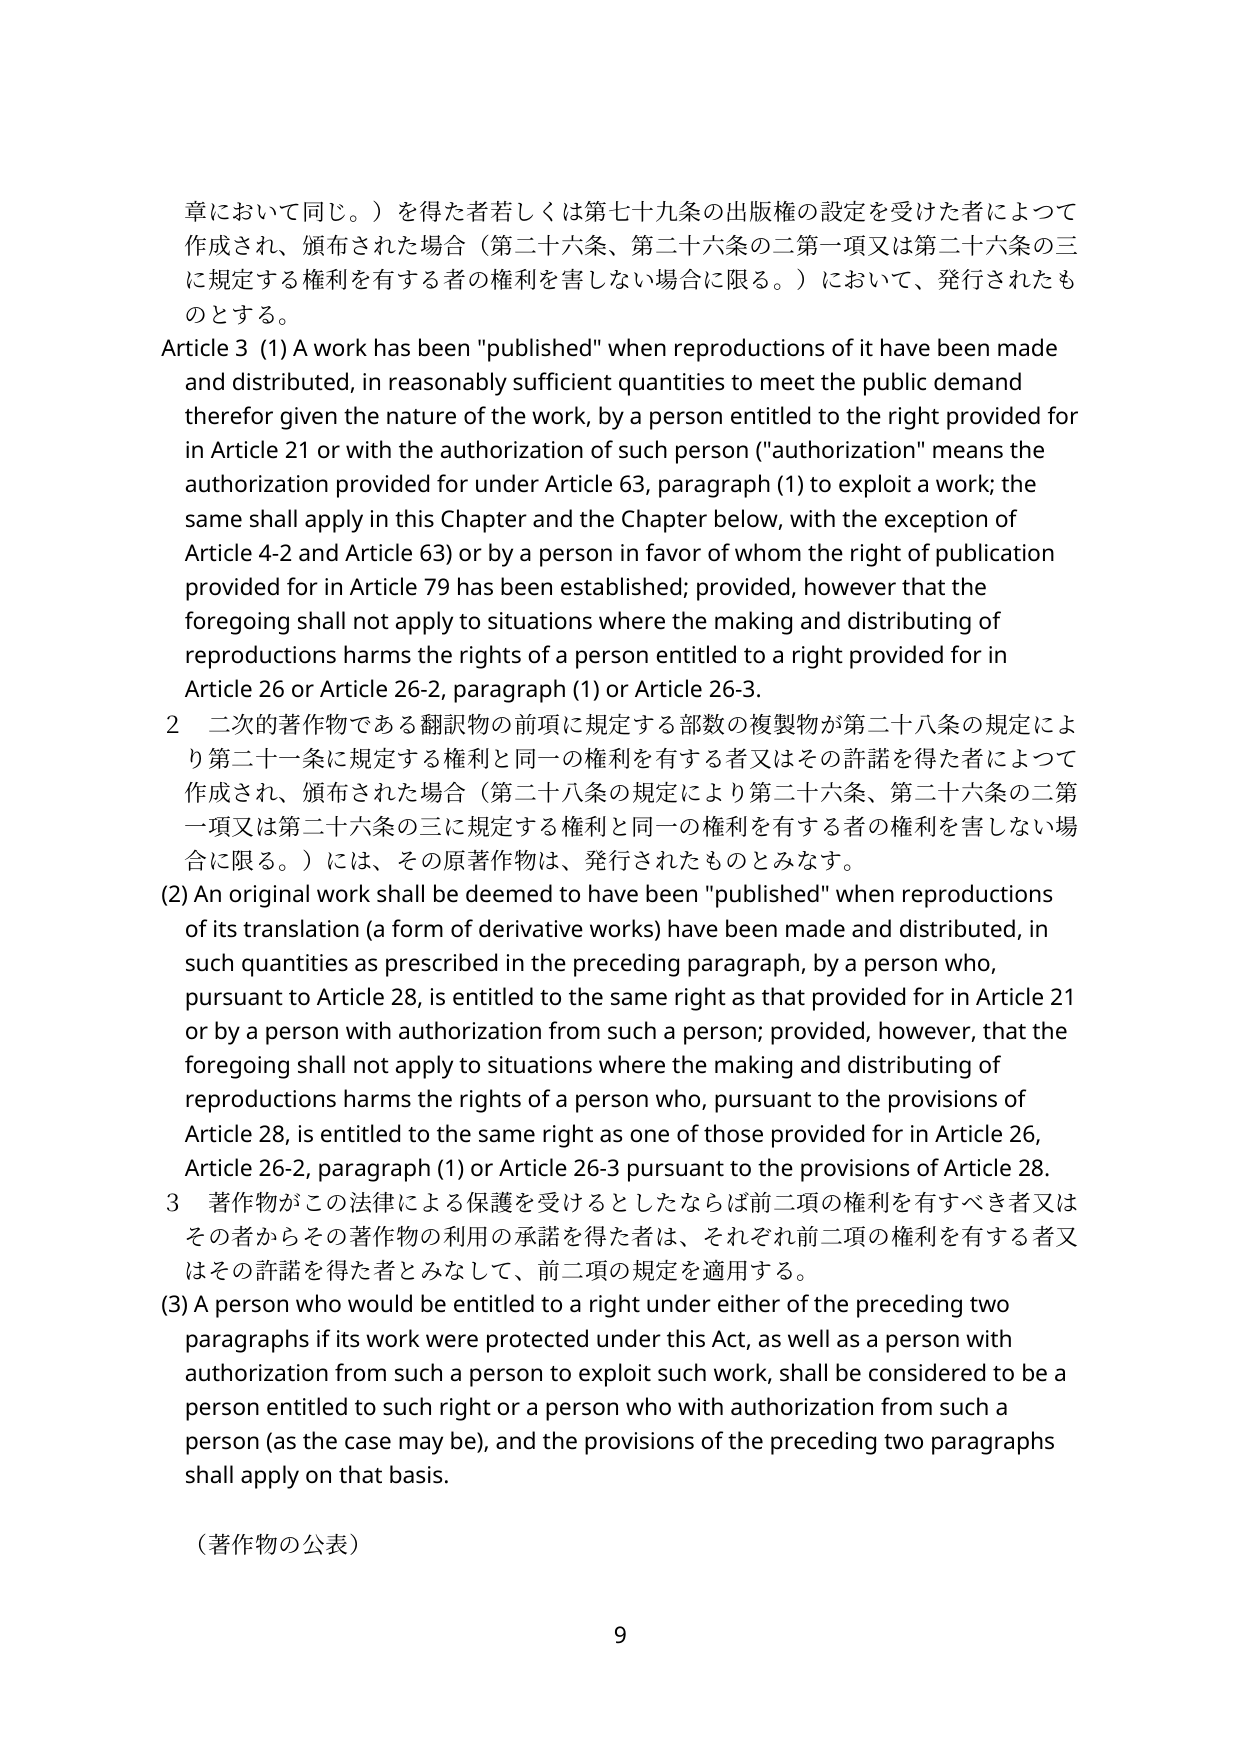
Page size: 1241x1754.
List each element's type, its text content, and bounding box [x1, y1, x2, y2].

text (2) An original work shall be deemed to have been "published" when reproductions of its translation (a form of derivative works) have been made and distributed, in such quantities as prescribed in the preceding paragraph, by a person who, pursuant to Article 28, is entitled to the same right as that provided for in Article 21 or by a person with authorization from such a person; provided, however, that the foregoing shall not apply to situations where the making and distributing of reproductions harms the rights of a person who, pursuant to the provisions of Article 28, is entitled to the same right as one of those provided for in Article 26, Article 26-2, paragraph (1) or Article 26-3 pursuant to the provisions of Article 28. [161, 877, 1079, 1184]
text ２ 二次的著作物である翻訳物の前項に規定する部数の複製物が第二十八条の規定により第二十一条に規定する権利と同一の権利を有する者又はその許諾を得た者によつて作成され、頒布された場合（第二十八条の規定により第二十六条、第二十六条の二第一項又は第二十六条の三に規定する権利と同一の権利を有する者の権利を害しない場合に限る。）には、その原著作物は、発行されたものとみなす。 [161, 706, 1079, 877]
text (3) A person who would be entitled to a right under either of the preceding two paragraphs if its work were protected under this Act, as well as a person with authorization from such a person to exploit such work, shall be considered to be a person entitled to such right or a person who with authorization from such a person (as the case may be), and the provisions of the preceding two paragraphs shall apply on that basis. [161, 1287, 1079, 1492]
text ３ 著作物がこの法律による保護を受けるとしたならば前二項の権利を有すべき者又はその者からその著作物の利用の承諾を得た者は、それぞれ前二項の権利を有する者又はその許諾を得た者とみなして、前二項の規定を適用する。 [161, 1184, 1079, 1287]
text （著作物の公表） [184, 1526, 1079, 1560]
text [161, 194, 1079, 330]
text Article 3 (1) A work has been "published" when reproductions of it have been made and distributed, in reasonably sufficient quantities to meet the public demand therefor given the nature of the work, by a person entitled to the right provided for in Article 21 or with the authorization of such person ("authorization" means the authorization provided for under Article 63, paragraph (1) to exploit a work; the same shall apply in this Chapter and the Chapter below, with the exception of Article 4-2 and Article 63) or by a person in favor of whom the right of publication provided for in Article 79 has been established; provided, however that the foregoing shall not apply to situations where the making and distributing of reproductions harms the rights of a person entitled to a right provided for in Article 26 or Article 26-2, paragraph (1) or Article 26-3. [161, 330, 1079, 706]
